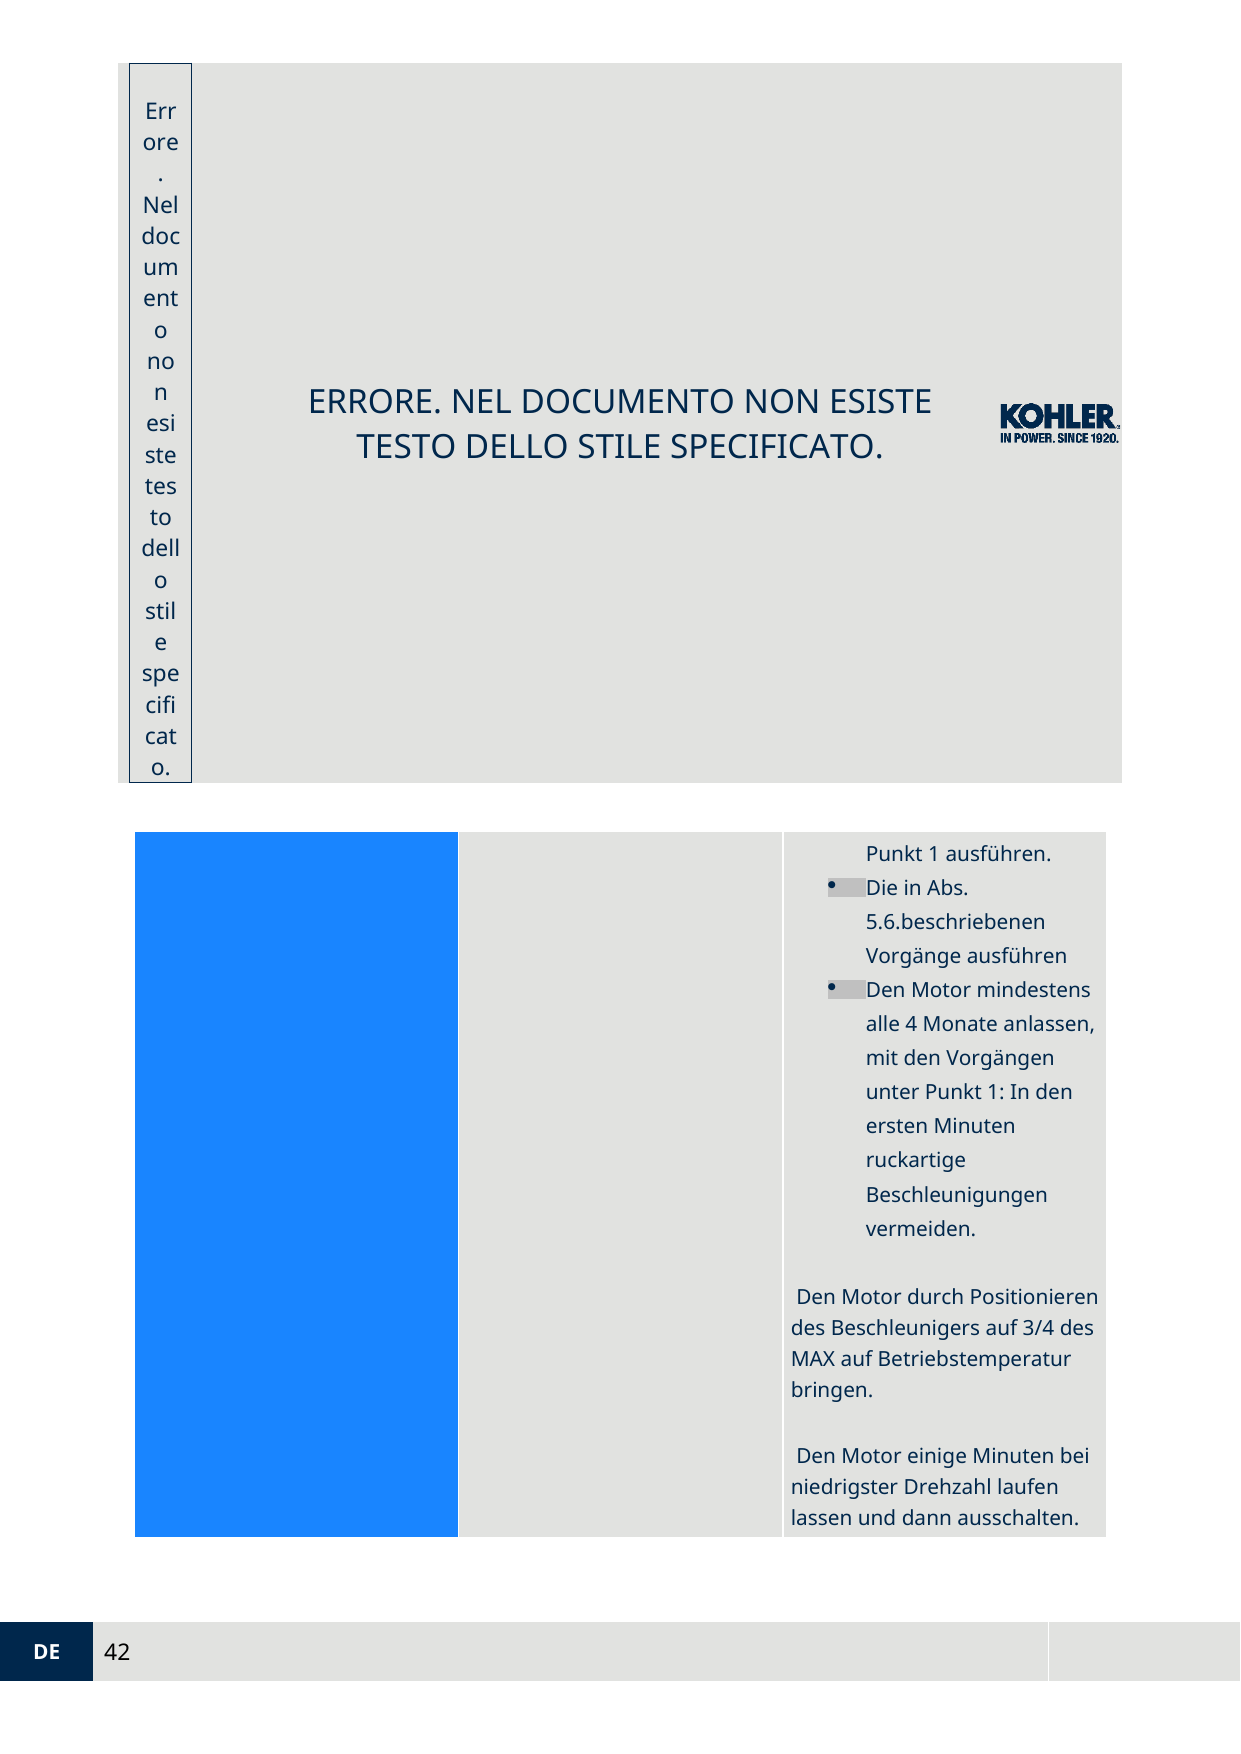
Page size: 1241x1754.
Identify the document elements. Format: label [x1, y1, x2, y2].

picture [1000, 403, 1121, 443]
table_cell [118, 815, 1122, 1553]
